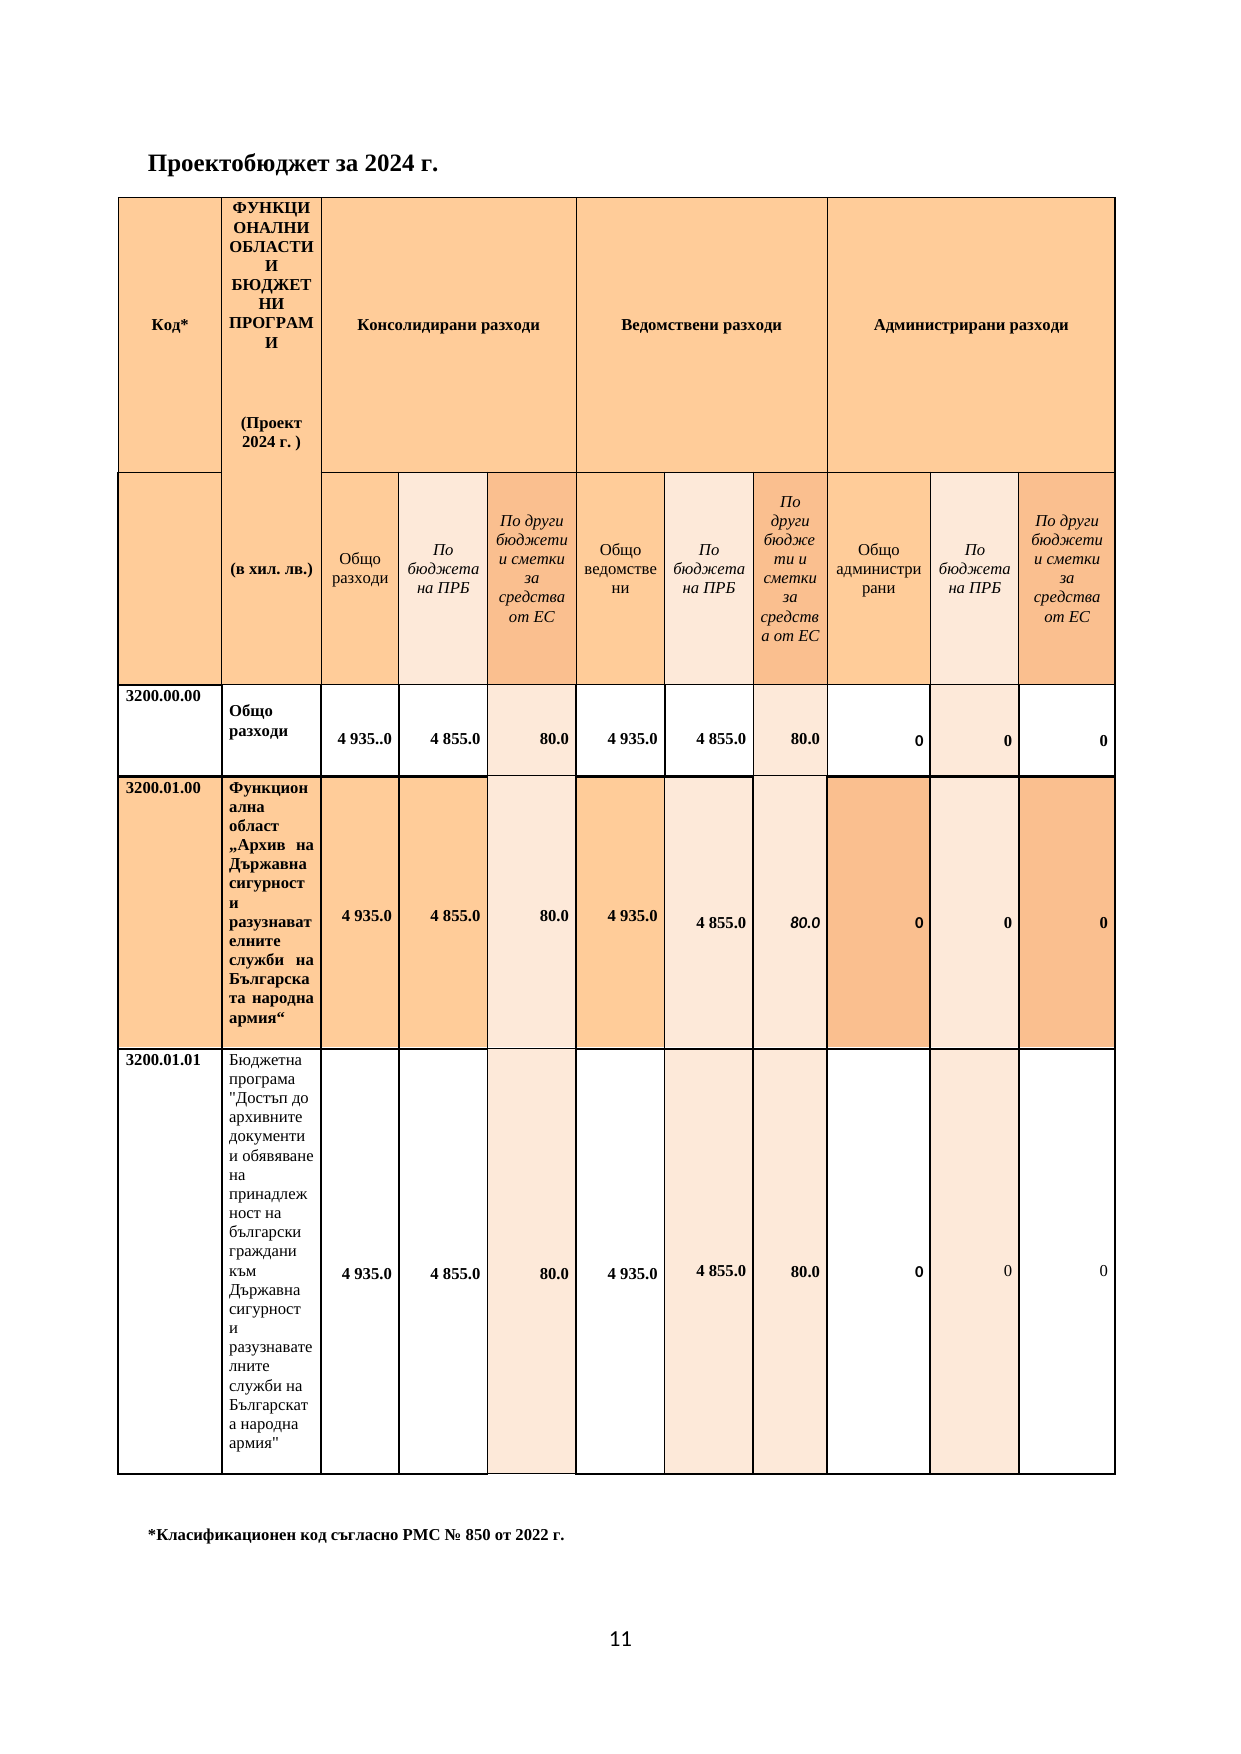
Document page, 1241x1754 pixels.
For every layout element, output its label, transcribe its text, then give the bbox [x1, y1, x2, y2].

table_cell 4 935.0 [577, 778, 664, 1047]
table_header Ведомствени разходи [577, 198, 827, 472]
table_cell 4 935..0 [322, 685, 398, 775]
table_cell 80.0 [488, 776, 575, 1047]
table_cell 0 [931, 1050, 1018, 1473]
table_cell 4 855.0 [400, 685, 487, 775]
table_cell По други бюджети и сметки за средства от ЕС [754, 473, 827, 684]
table_cell 4 855.0 [400, 778, 487, 1047]
table_cell Общо ведомствени [577, 473, 664, 684]
table_cell 4 855.0 [665, 778, 752, 1047]
table_header Консолидирани разходи [322, 198, 576, 472]
table_cell По бюджета на ПРБ [399, 473, 487, 684]
table_cell 0 [931, 778, 1018, 1047]
table_cell 3200.00.00 [119, 686, 221, 775]
table_cell Функционална област „Архив на Държавна сигурност и разузнавателните служби на Българската народна армия“ [223, 778, 320, 1047]
table_cell 4 935.0 [577, 1050, 664, 1473]
table_cell Общо разходи [223, 685, 320, 775]
table_cell 0 [1020, 1050, 1114, 1473]
table_cell 0 [828, 1050, 929, 1473]
table_cell Общо администрирани [828, 473, 930, 684]
table_cell 0 [1020, 778, 1114, 1047]
table_cell 0 [828, 685, 929, 775]
table_cell 3200.01.00 [119, 778, 221, 1047]
table_cell 80.0 [754, 1050, 826, 1473]
table_cell 4 935.0 [322, 1050, 398, 1473]
table_cell 0 [828, 778, 929, 1047]
table_cell [119, 473, 221, 684]
table_header Код* [119, 198, 221, 472]
table_cell 4 935.0 [322, 778, 398, 1047]
text Проектобюджет за 2024 г. [148, 148, 1092, 176]
table_cell 80.0 [754, 776, 826, 1047]
table_header Администрирани разходи [828, 198, 1114, 472]
table_cell 4 935.0 [577, 685, 664, 775]
table_cell 0 [1020, 685, 1114, 775]
table_header ФУНКЦИОНАЛНИ ОБЛАСТИ И БЮДЖЕТНИ ПРОГРАМИ (Проект 2024 г. ) [222, 198, 321, 472]
text *Класификационен код съгласно РМС № 850 от 2022 г. [148, 1524, 1092, 1544]
table_cell 4 855.0 [400, 1050, 487, 1473]
table_cell 80.0 [488, 685, 575, 775]
table_cell 3200.01.01 [119, 1050, 221, 1473]
table_cell 80.0 [488, 1049, 575, 1473]
table_cell По други бюджети и сметки за средства от ЕС [488, 473, 576, 684]
table_cell По други бюджети и сметки за средства от ЕС [1019, 473, 1114, 684]
table_cell По бюджета на ПРБ [931, 473, 1018, 684]
table_cell 80.0 [754, 685, 827, 775]
table_cell 0 [931, 685, 1018, 775]
table_cell 4 855.0 [665, 1050, 752, 1473]
table_cell Бюджетна програма "Достъп до архивните документи и обявяване на принадлежност на български граждани към Държавна сигурност и разузнавателните служби на Българската народна армия" [223, 1050, 320, 1473]
table_cell По бюджета на ПРБ [665, 473, 753, 684]
table_cell 4 855.0 [666, 685, 753, 775]
table_cell (в хил. лв.) [222, 472, 321, 684]
table_cell Общо разходи [322, 473, 398, 684]
